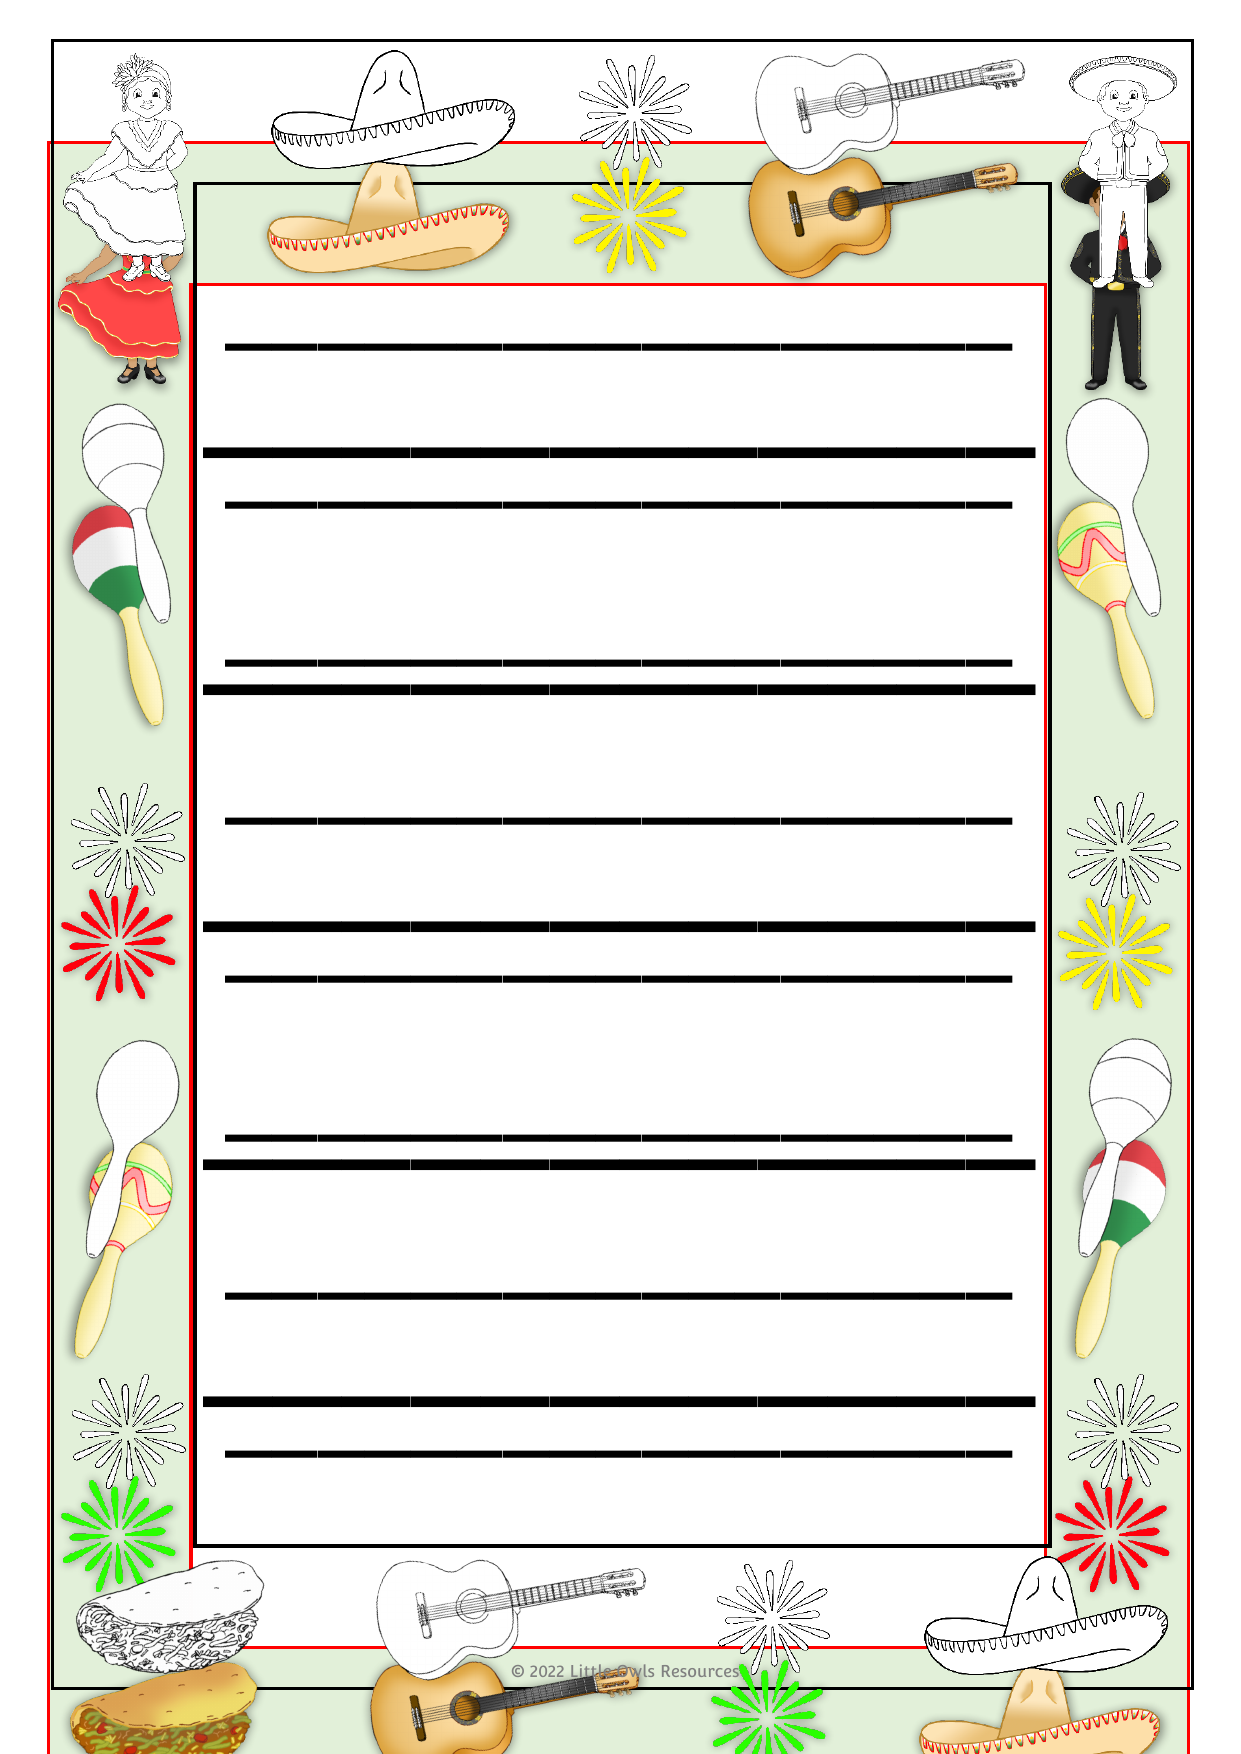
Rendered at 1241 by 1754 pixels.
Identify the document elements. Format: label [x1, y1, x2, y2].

picture [0, 1028, 240, 1360]
picture [357, 1502, 648, 1754]
picture [58, 1372, 280, 1754]
picture [59, 781, 187, 1003]
picture [14, 393, 248, 727]
picture [732, 0, 1027, 325]
picture [1056, 790, 1183, 1012]
picture [619, 1666, 626, 1676]
picture [267, 50, 515, 273]
picture [570, 53, 694, 275]
picture [1003, 56, 1233, 720]
picture [990, 1026, 1232, 1360]
picture [58, 53, 188, 384]
picture [709, 1558, 832, 1754]
picture [919, 1372, 1183, 1754]
